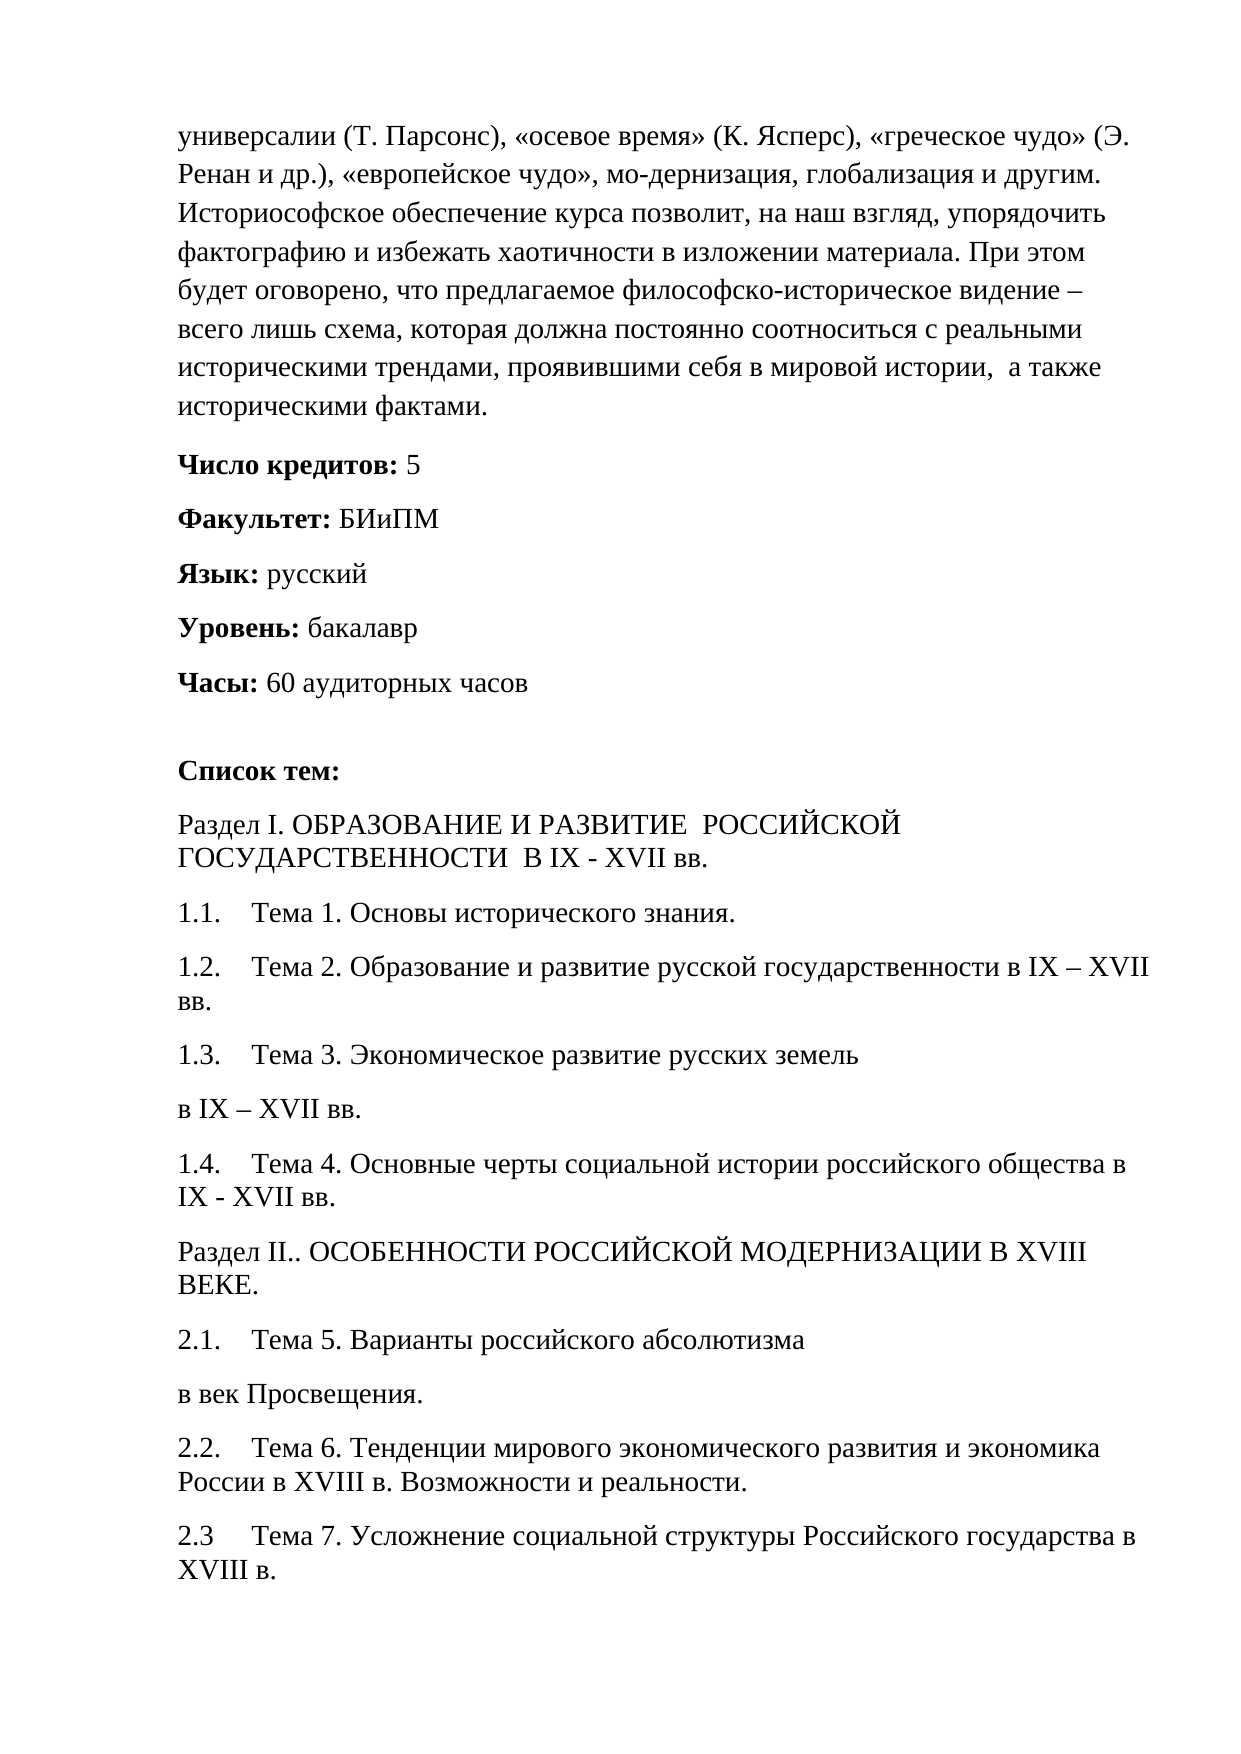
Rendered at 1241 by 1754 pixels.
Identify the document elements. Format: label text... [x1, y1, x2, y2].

text 2.3 Тема 7. Усложнение социальной структуры Российского государства в XVIII в. [177, 1518, 1152, 1586]
text Язык: русский [177, 556, 1152, 589]
text Список тем: [177, 753, 1152, 786]
text Факультет: БИиПМ [177, 502, 1152, 535]
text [177, 118, 1152, 421]
text Часы: 60 аудиторных часов [177, 665, 1152, 698]
text 1.2. Тема 2. Образование и развитие русской государственности в IX – XVII вв. [177, 949, 1152, 1016]
text Раздел I. ОБРАЗОВАНИЕ И РАЗВИТИЕ РОССИЙСКОЙ ГОСУДАРСТВЕННОСТИ В IX - XVII вв. [177, 807, 1152, 874]
text Число кредитов: 5 [177, 447, 1152, 481]
text Уровень: бакалавр [177, 610, 1152, 644]
text 2.2. Тема 6. Тенденции мирового экономического развития и экономика России в XVIII в. Возможности и реальности. [177, 1431, 1152, 1498]
text 1.3. Тема 3. Экономическое развитие русских земель [177, 1037, 1152, 1071]
text 2.1. Тема 5. Варианты российского абсолютизма [177, 1322, 1152, 1355]
text 1.1. Тема 1. Основы исторического знания. [177, 895, 1152, 928]
text в IX – XVII вв. [177, 1092, 1152, 1125]
text в век Просвещения. [177, 1376, 1152, 1410]
text Раздел II.. ОСОБЕННОСТИ РОССИЙСКОЙ МОДЕРНИЗАЦИИ В XVIII ВЕКЕ. [177, 1234, 1152, 1301]
text 1.4. Тема 4. Основные черты социальной истории российского общества в IX - XVII вв. [177, 1146, 1152, 1213]
